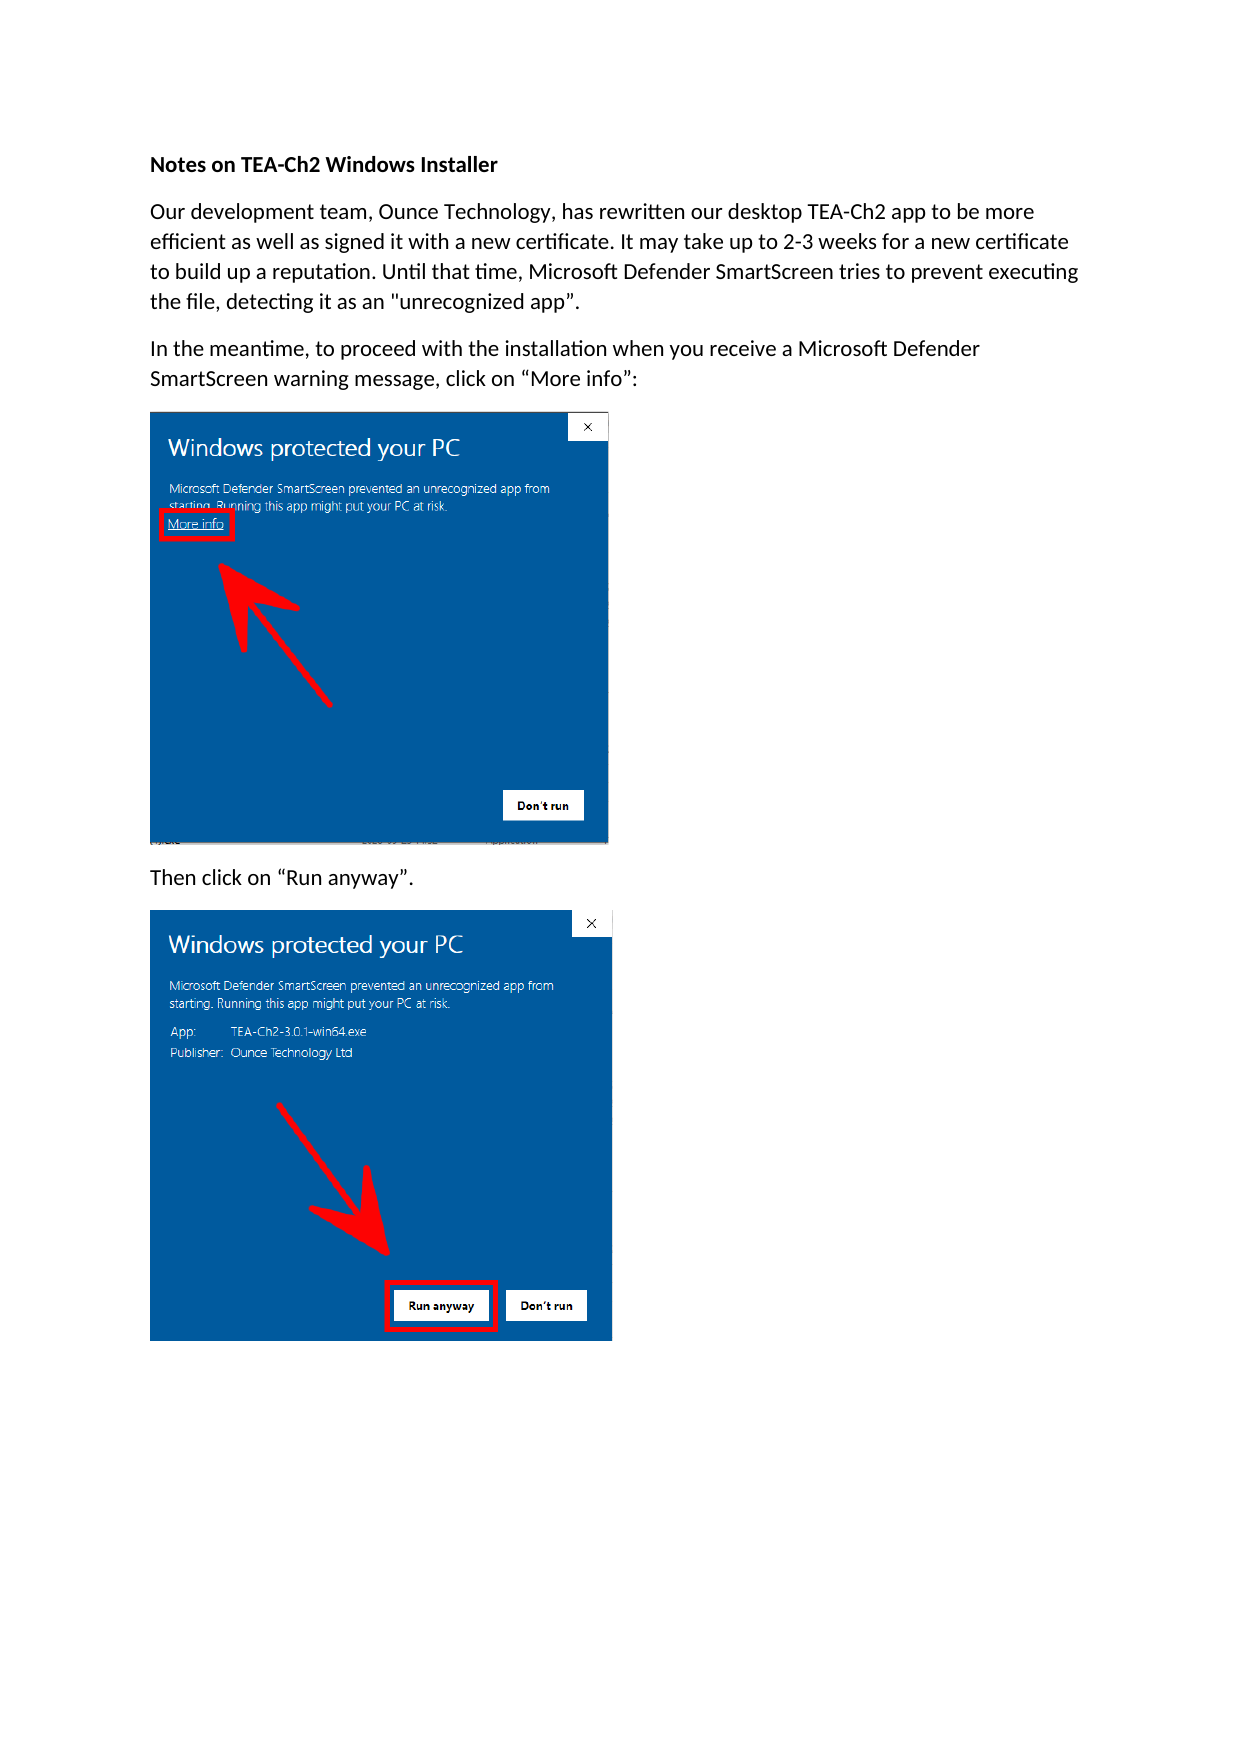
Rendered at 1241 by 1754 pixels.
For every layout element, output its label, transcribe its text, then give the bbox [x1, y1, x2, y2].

text Notes on TEA-Ch2 Windows Installer [150, 150, 1090, 178]
text Then click on “Run anyway”. [150, 863, 1090, 891]
picture [150, 411, 609, 845]
picture [150, 910, 613, 1341]
text In the meantime, to proceed with the installation when you receive a Microsoft Defender SmartScreen warning message, click on “More info”: [150, 334, 1090, 393]
text Our development team, Ounce Technology, has rewritten our desktop TEA-Ch2 app to be more efficient as well as signed it with a new certificate. It may take up to 2-3 weeks for a new certificate to build up a reputation. Until that time, Microsoft Defender SmartScreen tries to prevent executing the file, detecting it as an "unrecognized app”. [150, 197, 1090, 316]
